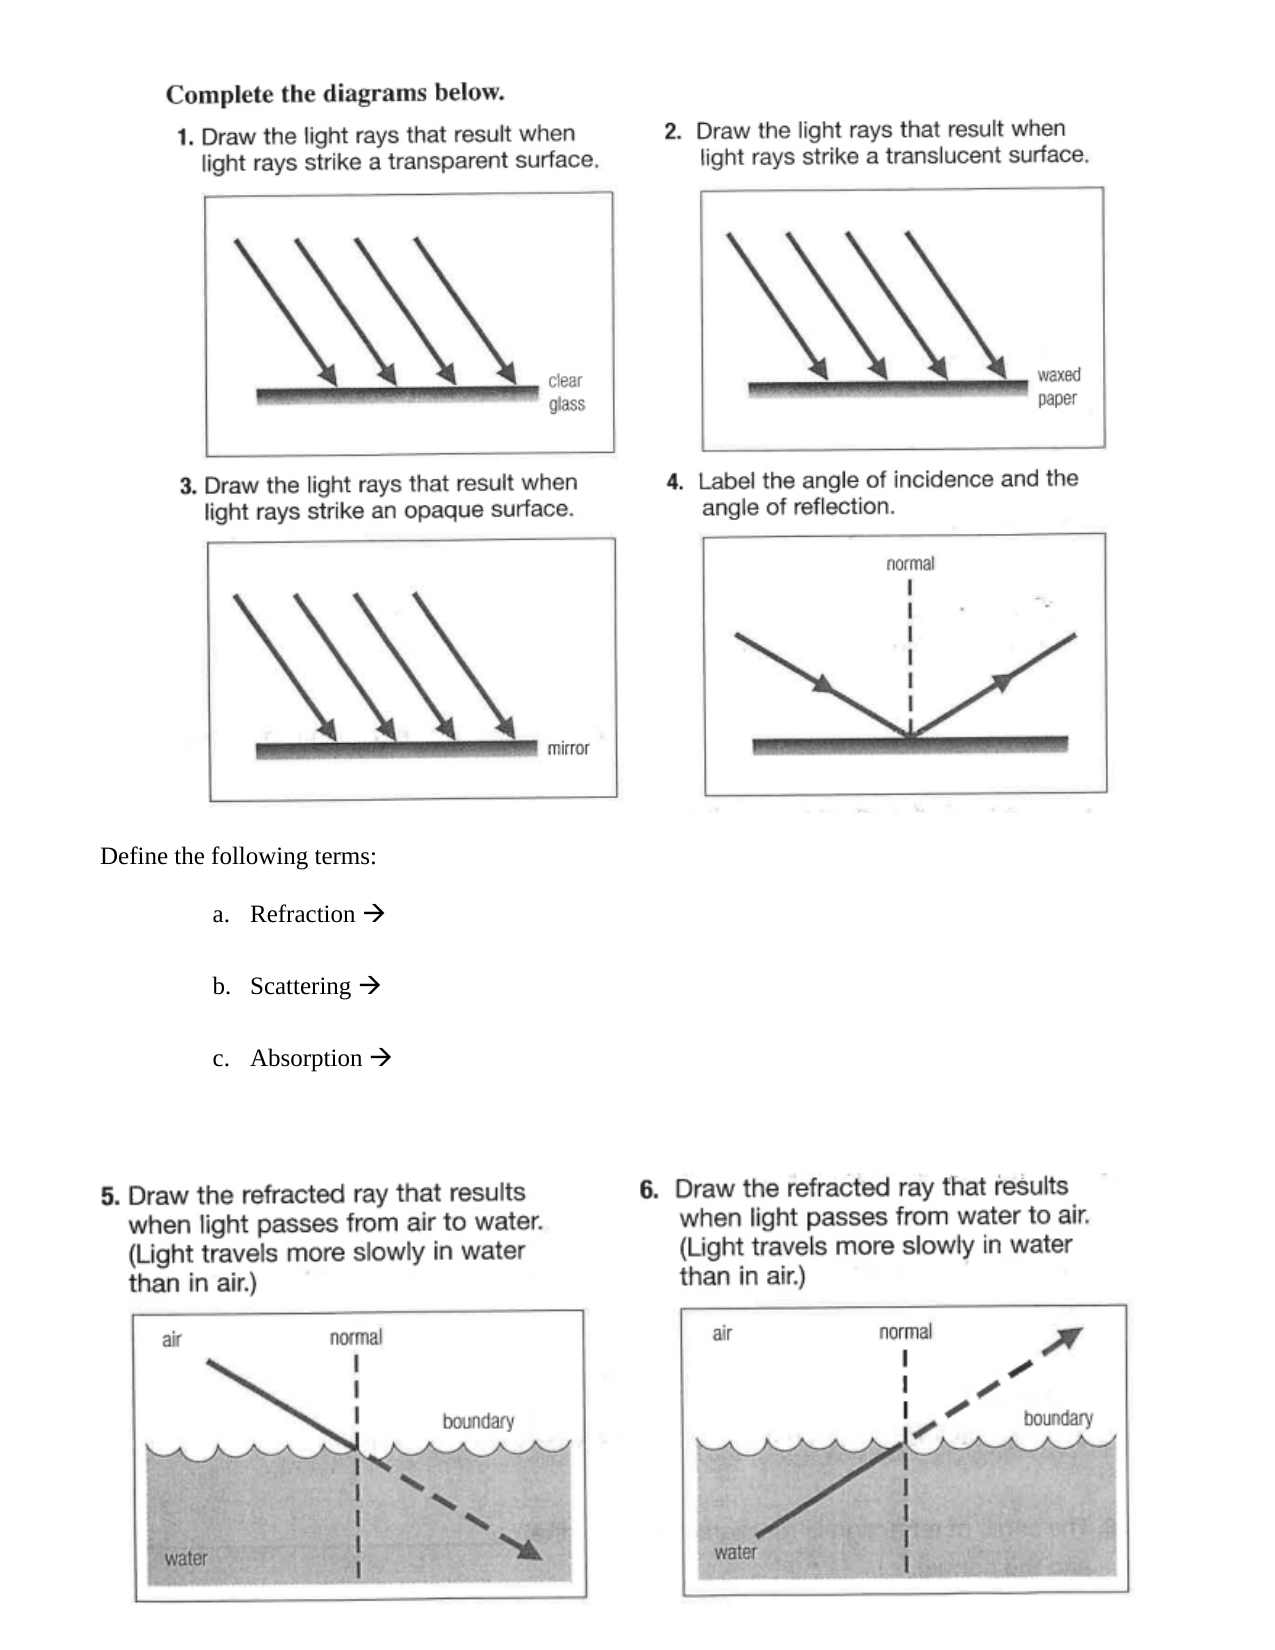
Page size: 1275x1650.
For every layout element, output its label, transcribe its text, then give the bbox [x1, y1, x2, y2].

list Refraction [212, 899, 1187, 928]
text Define the following terms: [100, 841, 1187, 870]
list Absorption [212, 1043, 1187, 1072]
list Scattering [212, 971, 1187, 1000]
